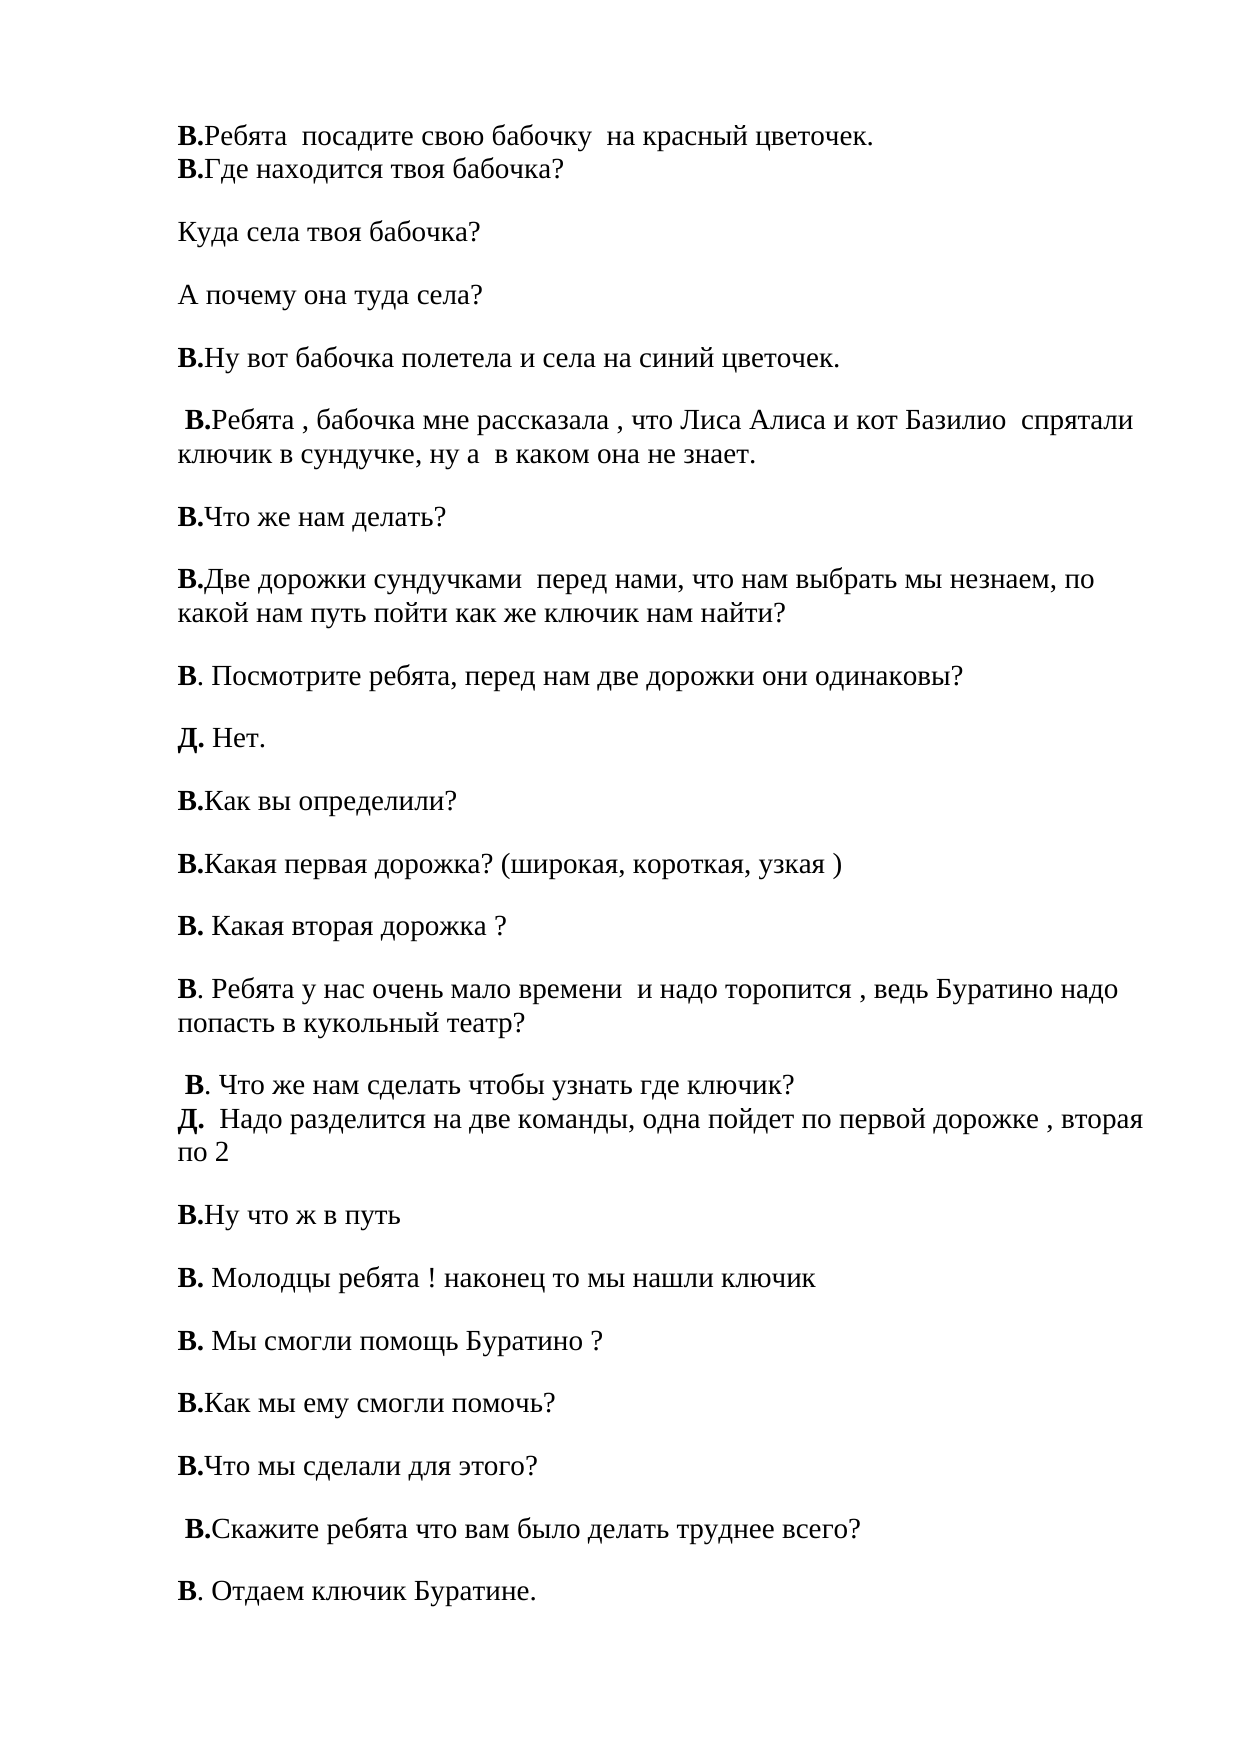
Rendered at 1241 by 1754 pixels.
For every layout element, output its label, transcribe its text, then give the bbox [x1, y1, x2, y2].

text Куда села твоя бабочка? [177, 214, 1152, 248]
text В. Мы смогли помощь Буратино ? [177, 1323, 1152, 1356]
text В.Что мы сделали для этого? [177, 1448, 1152, 1482]
text В. Что же нам сделать чтобы узнать где ключик? Д. Надо разделится на две команды, одна пойдет по первой дорожке , вторая по 2 [177, 1067, 1152, 1168]
text Д. Нет. [177, 720, 1152, 754]
text А почему она туда села? [177, 277, 1152, 311]
text В.Что же нам делать? [177, 499, 1152, 532]
text В. Какая вторая дорожка ? [177, 908, 1152, 942]
text В.Ну вот бабочка полетела и села на синий цветочек. [177, 340, 1152, 373]
text В.Ну что ж в путь [177, 1197, 1152, 1231]
text В. Молодцы ребята ! наконец то мы нашли ключик [177, 1260, 1152, 1293]
text В.Как мы ему смогли помочь? [177, 1385, 1152, 1419]
text В.Как вы определили? [177, 783, 1152, 817]
text В.Какая первая дорожка? (широкая, короткая, узкая ) [177, 846, 1152, 879]
text В. Ребята у нас очень мало времени и надо торопится , ведь Буратино надо попасть в кукольный театр? [177, 971, 1152, 1038]
text В. Отдаем ключик Буратине. [177, 1573, 1152, 1607]
text В.Скажите ребята что вам было делать труднее всего? [177, 1511, 1152, 1544]
text В.Две дорожки сундучками перед нами, что нам выбрать мы незнаем, по какой нам путь пойти как же ключик нам найти? [177, 561, 1152, 628]
text В.Ребята , бабочка мне рассказала , что Лиса Алиса и кот Базилио спрятали ключик в сундучке, ну а в каком она не знает. [177, 402, 1152, 469]
text В. Посмотрите ребята, перед нам две дорожки они одинаковы? [177, 658, 1152, 691]
text В.Ребята посадите свою бабочку на красный цветочек. В.Где находится твоя бабочка? [177, 118, 1152, 185]
